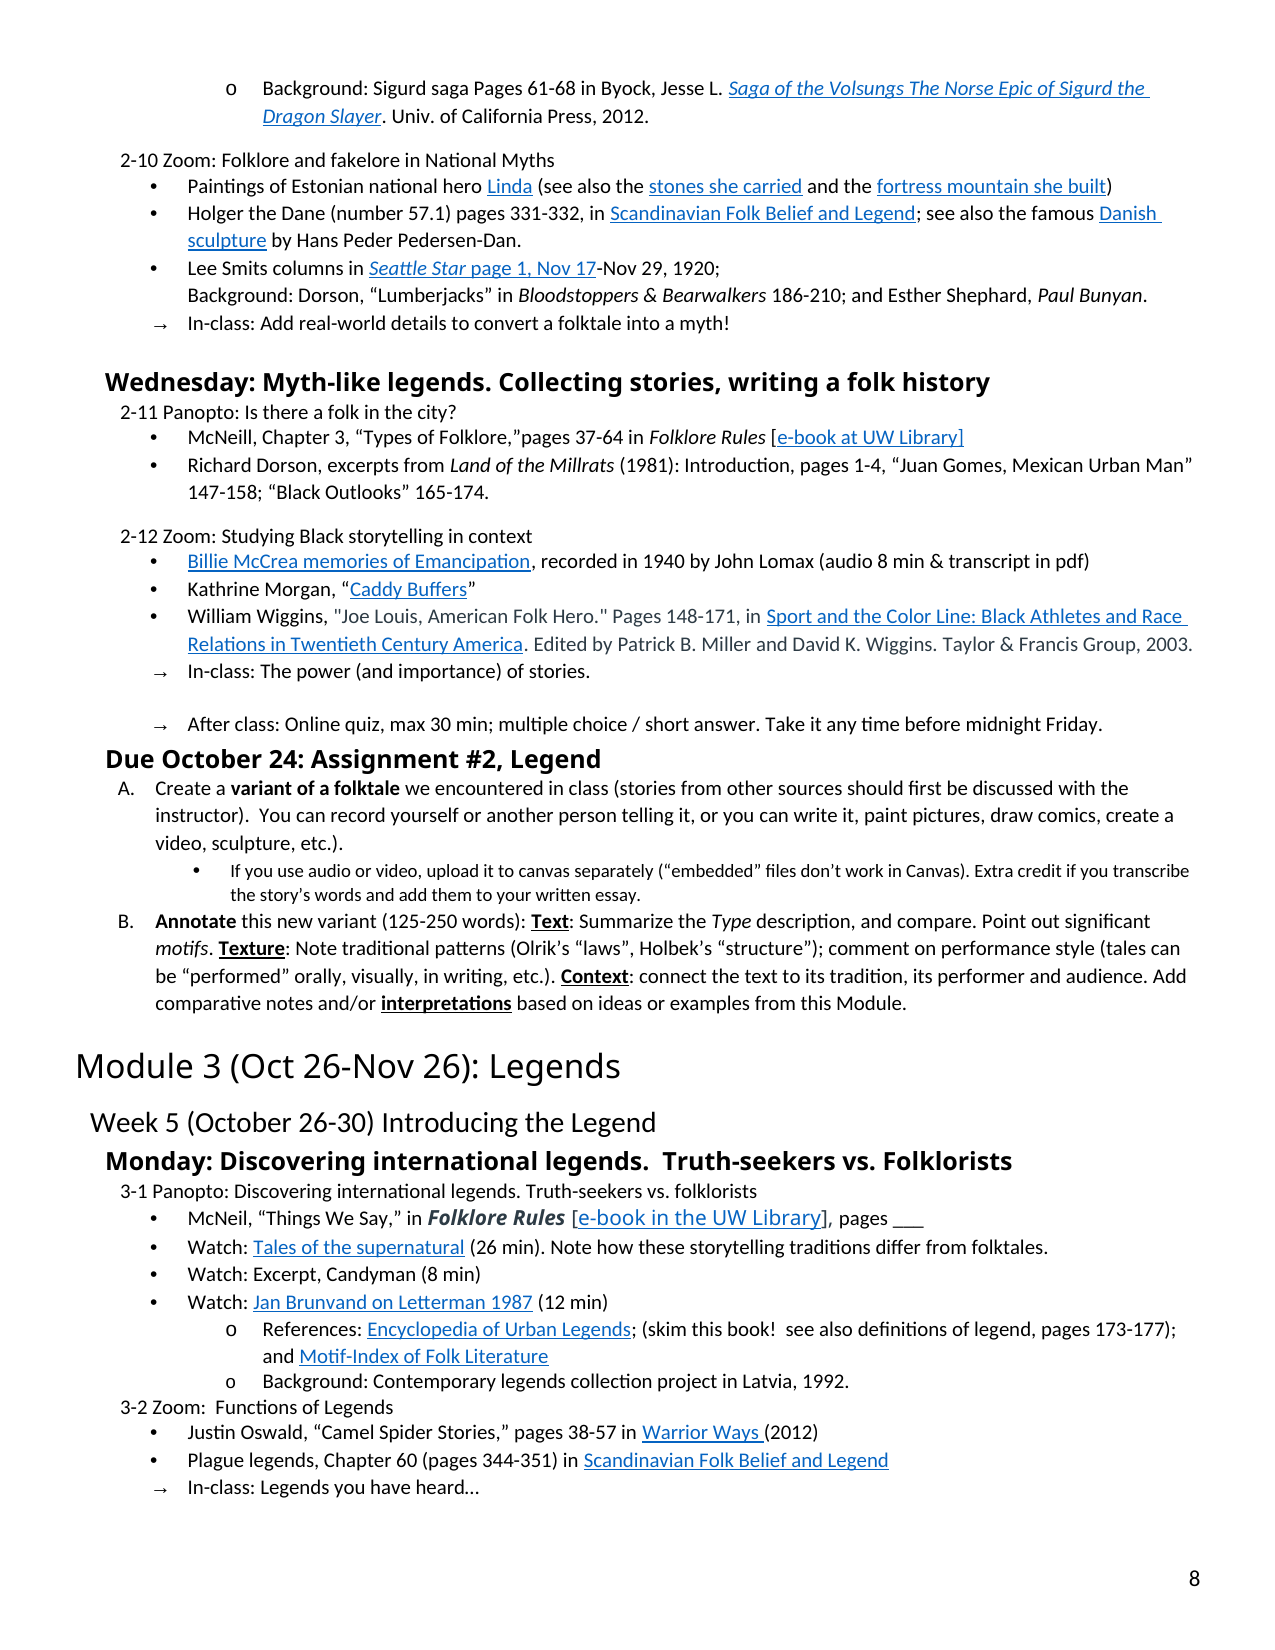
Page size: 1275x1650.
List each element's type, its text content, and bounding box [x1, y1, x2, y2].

list Plague legends, Chapter 60 (pages 344-351) in Scandinavian Folk Belief and Legend [150, 1447, 1200, 1472]
list Paintings of Estonian national hero Linda (see also the stones she carried and the fortress mountain she built) [150, 173, 1200, 198]
list References: Encyclopedia of Urban Legends; (skim this book! see also definitions of legend, pages 173-177); and Motif-Index of Folk Literature [225, 1316, 1200, 1368]
list Billie McCrea memories of Emancipation, recorded in 1940 by John Lomax (audio 8 min & transcript in pdf) [150, 549, 1200, 574]
list Richard Dorson, excerpts from Land of the Millrats (1981): Introduction, pages 1-4, “Juan Gomes, Mexican Urban Man” 147-158; “Black Outlooks” 165-174. [150, 452, 1200, 504]
text 2-11 Panopto: Is there a folk in the city? [120, 399, 1200, 424]
text 3-1 Panopto: Discovering international legends. Truth-seekers vs. folklorists [120, 1178, 1200, 1203]
subtitle Due October 24: Assignment #2, Legend [75, 741, 1200, 775]
list Background: Contemporary legends collection project in Latvia, 1992. [225, 1368, 1200, 1394]
list Watch: Excerpt, Candyman (8 min) [150, 1262, 1200, 1287]
subtitle Wednesday: Myth-like legends. Collecting stories, writing a folk history [75, 365, 1200, 399]
list Holger the Dane (number 57.1) pages 331-332, in Scandinavian Folk Belief and Legend; see also the famous Danish sculpture by Hans Peder Pedersen-Dan. [150, 200, 1200, 253]
subtitle Module 3 (Oct 26-Nov 26): Legends [75, 1043, 1200, 1088]
list In-class: The power (and importance) of stories. [150, 658, 1200, 712]
list In-class: Legends you have heard… [150, 1474, 1200, 1528]
list McNeil, “Things We Say,” in Folklore Rules [e-book in the UW Library], pages ___ [150, 1203, 1200, 1232]
list After class: Online quiz, max 30 min; multiple choice / short answer. Take it any time before midnight Friday. [150, 712, 1200, 737]
list McNeill, Chapter 3, “Types of Folklore,”pages 37-64 in Folklore Rules [e-book at UW Library] [150, 424, 1200, 450]
list Watch: Jan Brunvand on Letterman 1987 (12 min) [150, 1289, 1200, 1314]
text 3-2 Zoom: Functions of Legends [120, 1394, 1200, 1419]
text 2-10 Zoom: Folklore and fakelore in National Myths [120, 147, 1200, 173]
text 2-12 Zoom: Studying Black storytelling in context [120, 523, 1200, 549]
list Lee Smits columns in Seattle Star page 1, Nov 17-Nov 29, 1920; Background: Dorson, “Lumberjacks” in Bloodstoppers & Bearwalkers 186-210; and Esther Shephard, Paul Bunyan. [150, 255, 1200, 308]
subtitle Monday: Discovering international legends. Truth-seekers vs. Folklorists [75, 1144, 1200, 1178]
list Background: Sigurd saga Pages 61-68 in Byock, Jesse L. Saga of the Volsungs The Norse Epic of Sigurd the Dragon Slayer. Univ. of California Press, 2012. [225, 75, 1200, 129]
list Kathrine Morgan, “Caddy Buffers” [150, 576, 1200, 601]
list Annotate this new variant (125-250 words): Text: Summarize the Type description, and compare. Point out significant motifs. Texture: Note traditional patterns (Olrik’s “laws”, Holbek’s “structure”); comment on performance style (tales can be “performed” orally, visually, in writing, etc.). Context: connect the text to its tradition, its performer and audience. Add comparative notes and/or interpretations based on ideas or examples from this Module. [118, 908, 1200, 1016]
list Justin Oswald, “Camel Spider Stories,” pages 38-57 in Warrior Ways (2012) [150, 1419, 1200, 1445]
list William Wiggins, "Joe Louis, American Folk Hero." Pages 148-171, in Sport and the Color Line: Black Athletes and Race Relations in Twentieth Century America. Edited by Patrick B. Miller and David K. Wiggins. Taylor & Francis Group, 2003. [150, 603, 1200, 656]
list In-class: Add real-world details to convert a folktale into a myth! [150, 310, 1200, 335]
list Watch: Tales of the supernatural (26 min). Note how these storytelling traditions differ from folktales. [150, 1234, 1200, 1259]
list Create a variant of a folktale we encountered in class (stories from other sources should first be discussed with the instructor). You can record yourself or another person telling it, or you can write it, paint pictures, draw comics, create a video, sculpture, etc.). [118, 775, 1200, 856]
subtitle Week 5 (October 26-30) Introducing the Legend [75, 1104, 1200, 1140]
list If you use audio or video, upload it to canvas separately (“embedded” files don’t work in Canvas). Extra credit if you transcribe the story’s words and add them to your written essay. [193, 857, 1200, 906]
